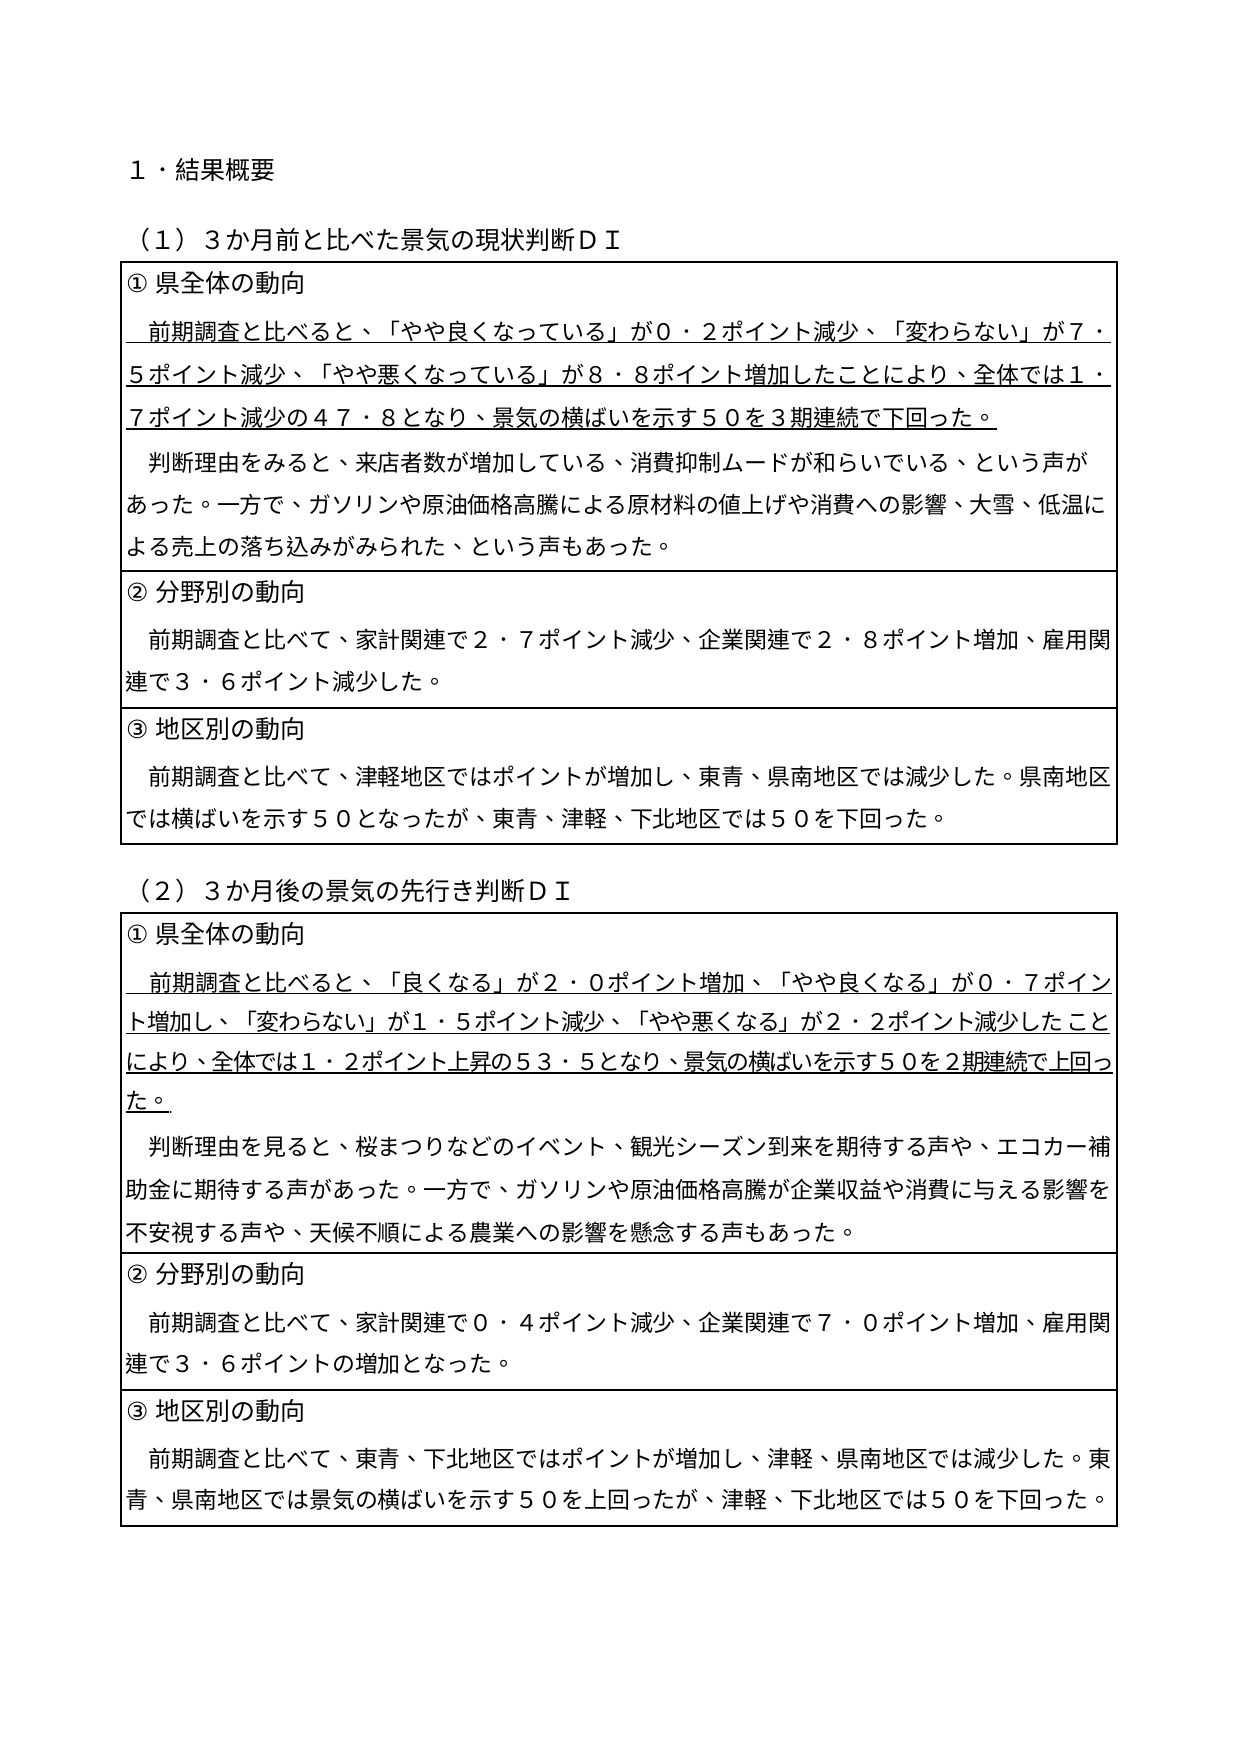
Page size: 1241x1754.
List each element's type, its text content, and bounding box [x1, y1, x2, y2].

table_header ① 県全体の動向 前期調査と比べると、「やや良くなっている」が０．２ポイント減少、「変わらない」が７． ５ポイント減少、「やや悪くなっている」が８．８ポイント増加したことにより、全体では１． ７ポイント減少の４７．８となり、景気の横ばいを示す５０を３期連続で下回った。 判断理由をみると、来店者数が増加している、消費抑制ムードが和らいでいる、という声が あった。一方で、ガソリンや原油価格高騰による原材料の値上げや消費への影響、大雪、低温による売上の落ち込みがみられた、という声もあった。 [122, 263, 1116, 570]
table_cell ③ 地区別の動向 前期調査と比べて、津軽地区ではポイントが増加し、東青、県南地区では減少した。県南地区では横ばいを示す５０となったが、東青、津軽、下北地区では５０を下回った。 [122, 709, 1116, 843]
text １．結果概要 [125, 152, 1134, 186]
table_cell ② 分野別の動向 前期調査と比べて、家計関連で２．７ポイント減少、企業関連で２．８ポイント増加、雇用関連で３．６ポイント減少した。 [122, 572, 1116, 707]
table_header ① 県全体の動向 前期調査と比べると、「良くなる」が２．０ポイント増加、「やや良くなる」が０．７ポイン ト増加し、「変わらない」が１．５ポイント減少、「やや悪くなる」が２．２ポイント減少した ことにより、全体では１．２ポイント上昇の５３．５となり、景気の横ばいを示す５０を２期連続で上回った。 判断理由を見ると、桜まつりなどのイベント、観光シーズン到来を期待する声や、エコカー補助金に期待する声があった。一方で、ガソリンや原油価格高騰が企業収益や消費に与える影響を 不安視する声や、天候不順による農業への影響を懸念する声もあった。 [122, 914, 1116, 1252]
text （２）３か月後の景気の先行き判断ＤＩ [125, 874, 1134, 908]
table_cell ③ 地区別の動向 前期調査と比べて、東青、下北地区ではポイントが増加し、津軽、県南地区では減少した。東青、県南地区では景気の横ばいを示す５０を上回ったが、津軽、下北地区では５０を下回った。 [122, 1391, 1116, 1525]
text （１）３か月前と比べた景気の現状判断ＤＩ [125, 223, 1134, 257]
table_cell ② 分野別の動向 前期調査と比べて、家計関連で０．４ポイント減少、企業関連で７．０ポイント増加、雇用関連で３．６ポイントの増加となった。 [122, 1254, 1116, 1388]
